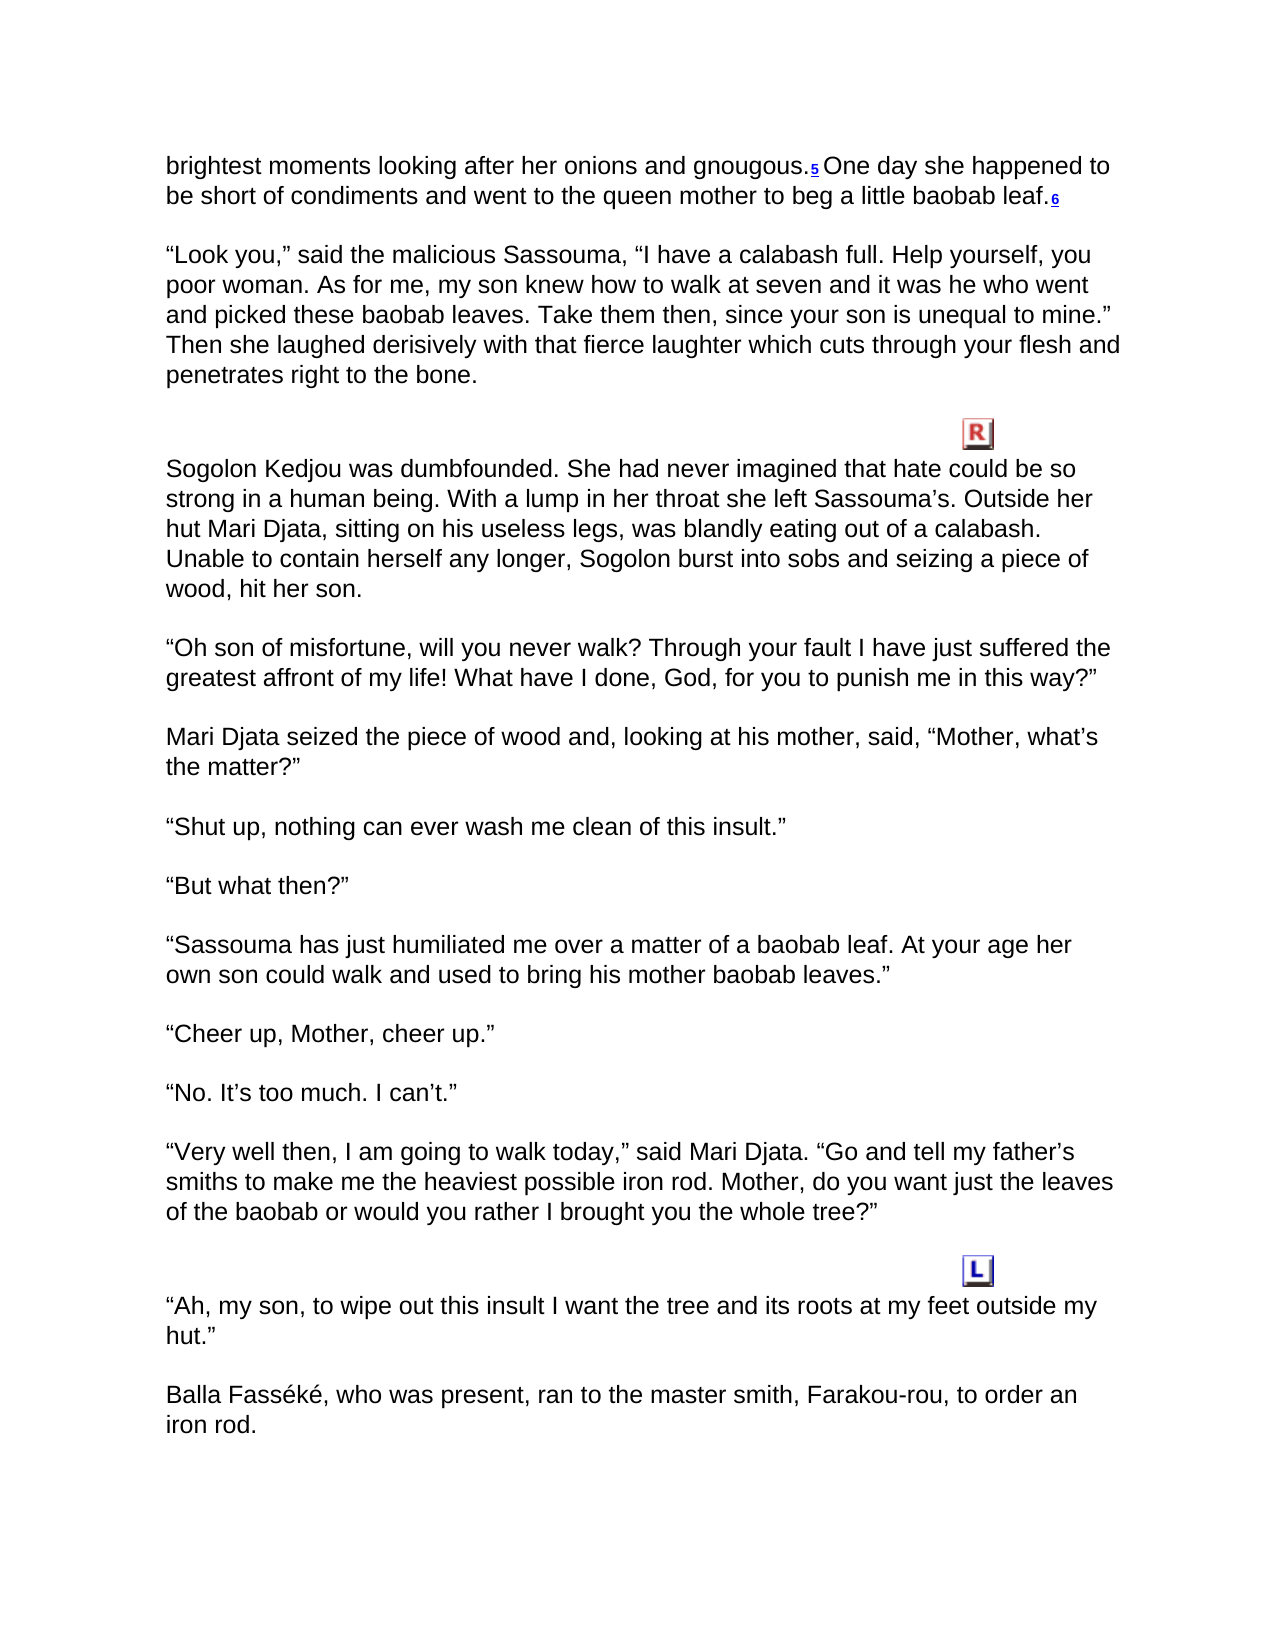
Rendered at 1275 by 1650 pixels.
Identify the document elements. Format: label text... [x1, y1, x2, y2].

text Balla Fasséké, who was present, ran to the master smith, Farakou-rou, to order an iron rod. [166, 1379, 1125, 1439]
text “Very well then, I am going to walk today,” said Mari Djata. “Go and tell my father’s smiths to make me the heaviest possible iron rod. Mother, do you want just the leaves of the baobab or would you rather I brought you the whole tree?” [166, 1136, 1125, 1226]
text “Sassouma has just humiliated me over a matter of a baobab leaf. At your age her own son could walk and used to bring his mother baobab leaves.” [166, 928, 1125, 988]
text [166, 150, 1125, 210]
text Mari Djata seized the piece of wood and, looking at his mother, said, “Mother, what’s the matter?” [166, 721, 1125, 781]
text “No. It’s too much. I can’t.” [166, 1077, 1125, 1107]
text “Oh son of misfortune, will you never walk? Through your fault I have just suffered the greatest affront of my life! What have I done, God, for you to punish me in this way?” [166, 632, 1125, 692]
picture [150, 418, 994, 450]
text “But what then?” [166, 869, 1125, 899]
text “Cheer up, Mother, cheer up.” [166, 1018, 1125, 1048]
text “Shut up, nothing can ever wash me clean of this insult.” [166, 810, 1125, 840]
picture [150, 1255, 994, 1287]
text “Ah, my son, to wipe out this insult I want the tree and its roots at my feet outside my hut.” [166, 1289, 1125, 1349]
text “Look you,” said the malicious Sassouma, “I have a calabash full. Help yourself, you poor woman. As for me, my son knew how to walk at seven and it was he who went and picked these baobab leaves. Take them then, since your son is unequal to mine.” Then she laughed derisively with that fierce laughter which cuts through your flesh and penetrates right to the bone. [166, 239, 1125, 389]
text Sogolon Kedjou was dumbfounded. She had never imagined that hate could be so strong in a human being. With a lump in her throat she left Sassouma’s. Outside her hut Mari Djata, sitting on his useless legs, was blandly eating out of a calabash. Unable to contain herself any longer, Sogolon burst into sobs and seizing a piece of wood, hit her son. [166, 453, 1125, 603]
